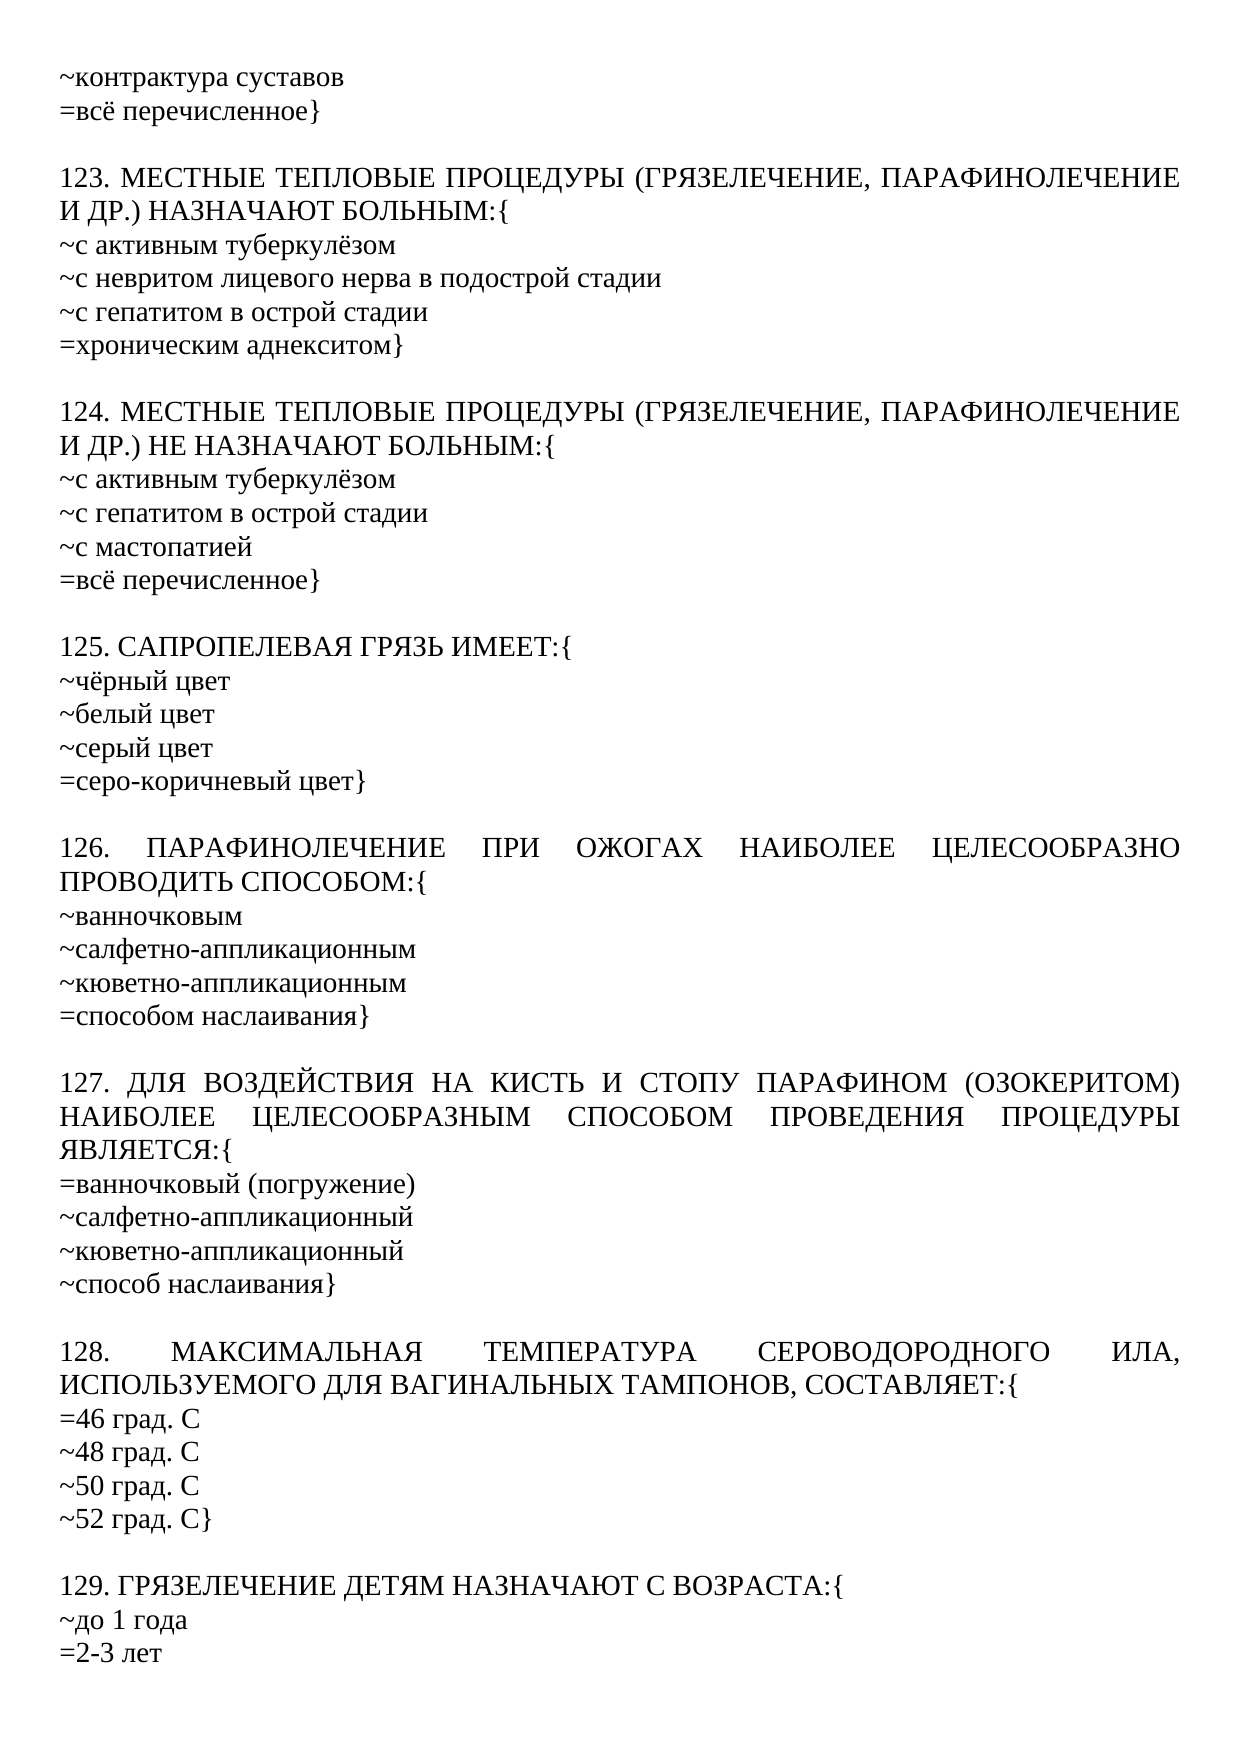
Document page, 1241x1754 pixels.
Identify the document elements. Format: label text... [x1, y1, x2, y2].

text ~контрактура суставов [59, 59, 1181, 93]
text ~способ наслаивания} [59, 1267, 1181, 1300]
text 123. МЕСТНЫЕ ТЕПЛОВЫЕ ПРОЦЕДУРЫ (ГРЯЗЕЛЕЧЕНИЕ, ПАРАФИНОЛЕЧЕНИЕ И ДР.) НАЗНАЧАЮТ БОЛЬНЫМ:{ [59, 160, 1181, 227]
text ~52 град. С} [59, 1501, 1181, 1535]
text ~до 1 года [59, 1602, 1181, 1636]
text ~с невритом лицевого нерва в подострой стадии [59, 260, 1181, 294]
text 124. МЕСТНЫЕ ТЕПЛОВЫЕ ПРОЦЕДУРЫ (ГРЯЗЕЛЕЧЕНИЕ, ПАРАФИНОЛЕЧЕНИЕ И ДР.) НЕ НАЗНАЧАЮТ БОЛЬНЫМ:{ [59, 394, 1181, 462]
text =всё перечисленное} [59, 562, 1181, 596]
text ~с мастопатией [59, 529, 1181, 562]
text =46 град. С [59, 1401, 1181, 1434]
text ~с гепатитом в острой стадии [59, 294, 1181, 327]
text =2-3 лет [59, 1636, 1181, 1669]
text ~50 град. С [59, 1468, 1181, 1501]
text 125. САПРОПЕЛЕВАЯ ГРЯЗЬ ИМЕЕТ:{ [59, 629, 1181, 663]
text =всё перечисленное} [59, 93, 1181, 126]
text ~с гепатитом в острой стадии [59, 495, 1181, 529]
text ~серый цвет [59, 730, 1181, 763]
text ~кюветно-аппликационным [59, 965, 1181, 998]
text 128. МАКСИМАЛЬНАЯ ТЕМПЕРАТУРА СЕРОВОДОРОДНОГО ИЛА, ИСПОЛЬЗУЕМОГО ДЛЯ ВАГИНАЛЬНЫХ ТАМПОНОВ, СОСТАВЛЯЕТ:{ [59, 1334, 1181, 1401]
text =ванночковый (погружение) [59, 1166, 1181, 1199]
text =серо-коричневый цвет} [59, 763, 1181, 797]
text ~салфетно-аппликационный [59, 1199, 1181, 1233]
text =способом наслаивания} [59, 998, 1181, 1032]
text 127. ДЛЯ ВОЗДЕЙСТВИЯ НА КИСТЬ И СТОПУ ПАРАФИНОМ (ОЗОКЕРИТОМ) НАИБОЛЕЕ ЦЕЛЕСООБРАЗНЫМ СПОСОБОМ ПРОВЕДЕНИЯ ПРОЦЕДУРЫ ЯВЛЯЕТСЯ:{ [59, 1065, 1181, 1166]
text ~с активным туберкулёзом [59, 227, 1181, 260]
text ~чёрный цвет [59, 663, 1181, 696]
text ~салфетно-аппликационным [59, 931, 1181, 965]
text ~кюветно-аппликационный [59, 1233, 1181, 1267]
text 129. ГРЯЗЕЛЕЧЕНИЕ ДЕТЯМ НАЗНАЧАЮТ С ВОЗРАСТА:{ [59, 1568, 1181, 1602]
text 126. ПАРАФИНОЛЕЧЕНИЕ ПРИ ОЖОГАХ НАИБОЛЕЕ ЦЕЛЕСООБРАЗНО ПРОВОДИТЬ СПОСОБОМ:{ [59, 831, 1181, 898]
text =хроническим аднекситом} [59, 327, 1181, 361]
text ~с активным туберкулёзом [59, 462, 1181, 495]
text ~48 град. С [59, 1434, 1181, 1468]
text ~белый цвет [59, 696, 1181, 730]
text ~ванночковым [59, 898, 1181, 931]
